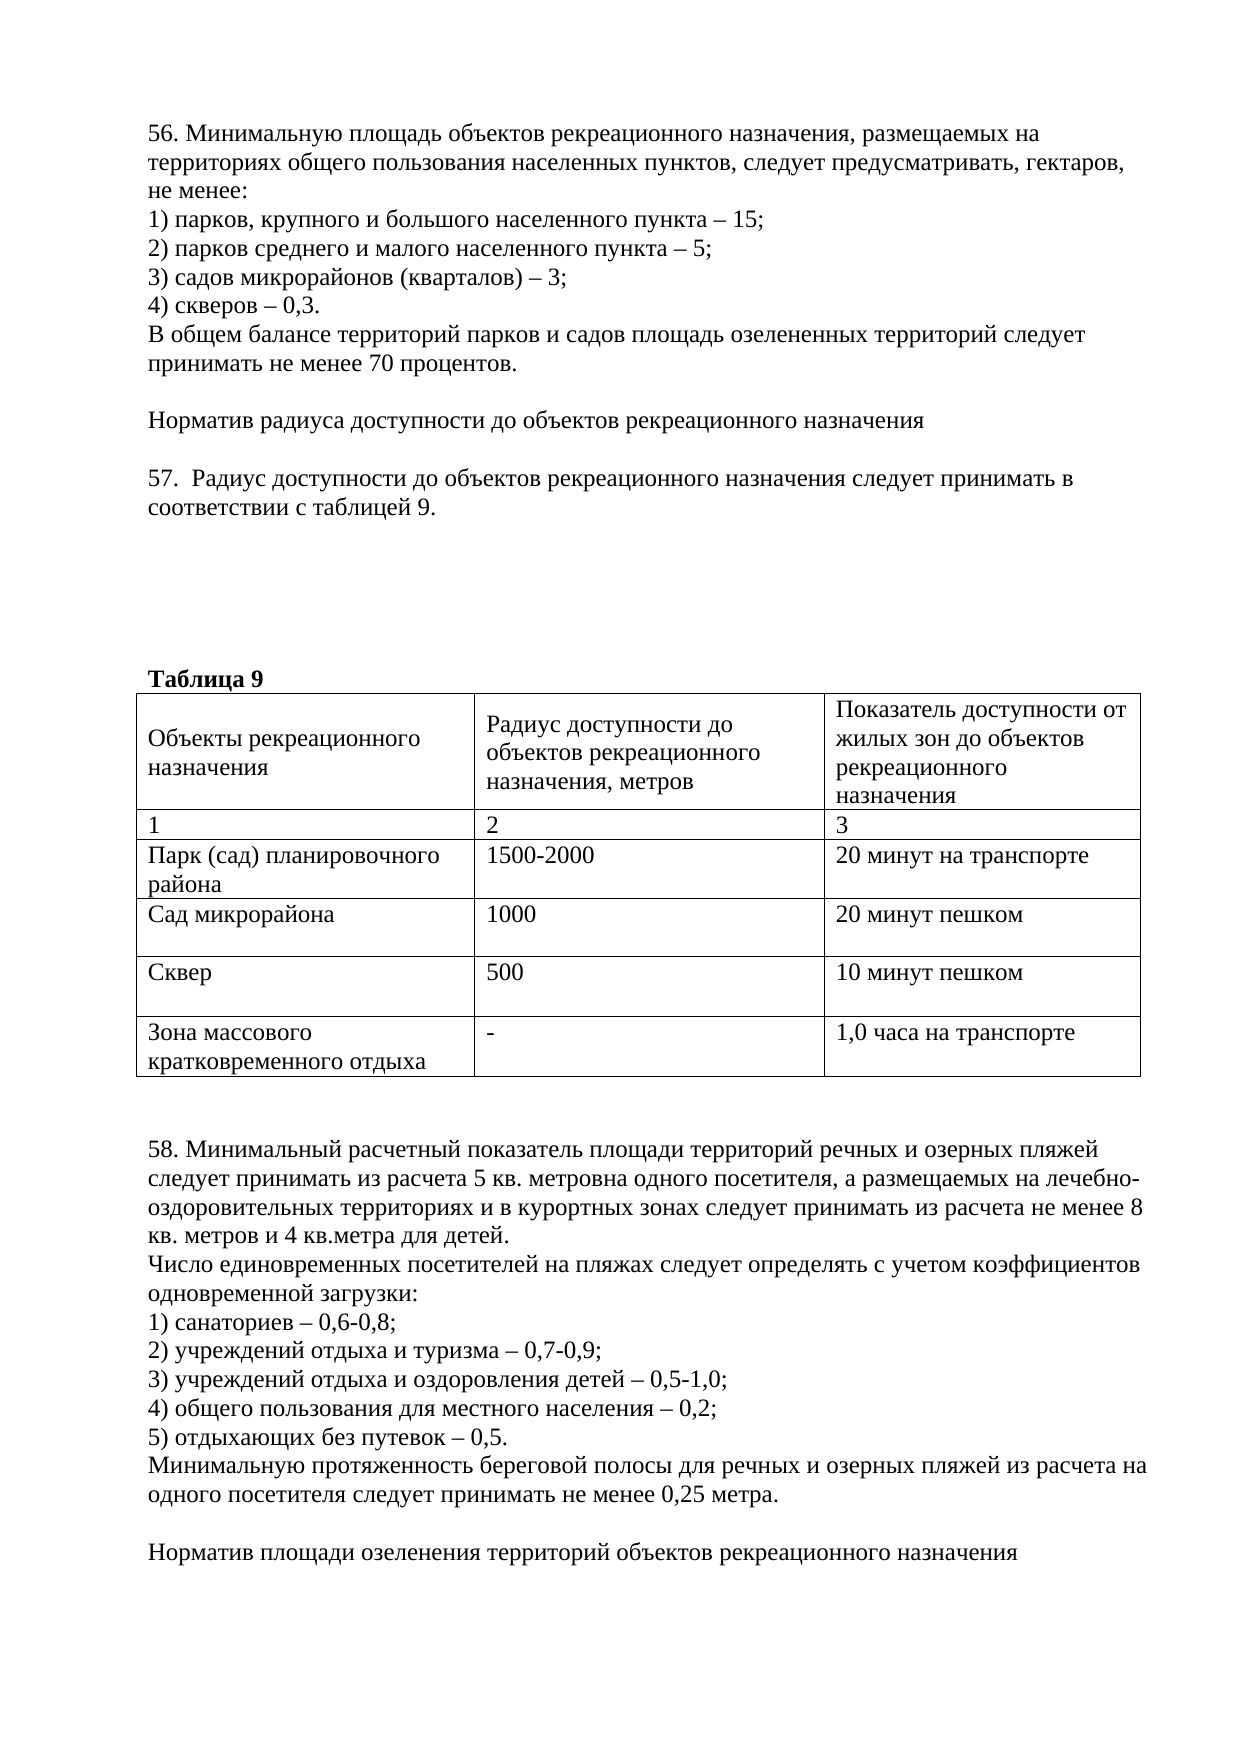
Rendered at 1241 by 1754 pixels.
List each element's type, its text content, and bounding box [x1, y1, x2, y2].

table_cell 10 минут пешком [825, 957, 1140, 1016]
table_cell 2 [475, 810, 824, 839]
text 58. Минимальный расчетный показатель площади территорий речных и озерных пляжей следует принимать из расчета на одного посетителя, а размещаемых на лечебно-оздоровительных территориях и в курортных зонах следует принимать из расчета не менее и 4 кв.метра для детей. [148, 1134, 1152, 1249]
table_cell 1,0 часа на транспорте [825, 1017, 1140, 1076]
text В общем балансе территорий парков и садов площадь озелененных территорий следует принимать не менее 70 процентов. [148, 319, 1152, 377]
table_cell Сад микрорайона [137, 899, 474, 956]
table_cell 1 [137, 810, 474, 839]
text 1) парков, крупного и большого населенного пункта – 15; [148, 204, 1152, 233]
table_cell 1000 [475, 899, 824, 956]
table_cell - [475, 1017, 824, 1076]
text Таблица 9 [148, 664, 1152, 693]
text 3) учреждений отдыха и оздоровления детей – 0,5-1,0; [148, 1364, 1152, 1393]
text 4) скверов – 0,3. [148, 291, 1152, 319]
table_cell Зона массового кратковременного отдыха [137, 1017, 474, 1076]
table_cell Парк (сад) планировочного района [137, 840, 474, 898]
text Норматив площади озеленения территорий объектов рекреационного назначения [148, 1537, 1152, 1565]
table_cell 500 [475, 957, 824, 1016]
table_cell 3 [825, 810, 1140, 839]
text Норматив радиуса доступности до объектов рекреационного назначения [148, 406, 1152, 434]
table_cell 20 минут на транспорте [825, 840, 1140, 898]
text 56. Минимальную площадь объектов рекреационного назначения, размещаемых на территориях общего пользования населенных пунктов, следует предусматривать, гектаров, не менее: [148, 118, 1152, 204]
text Число единовременных посетителей на пляжах следует определять с учетом коэффициентов одновременной загрузки: [148, 1249, 1152, 1307]
text 2) парков среднего и малого населенного пункта – 5; [148, 233, 1152, 262]
table_cell Сквер [137, 957, 474, 1016]
text Минимальную протяженность береговой полосы для речных и озерных пляжей из расчета на одного посетителя следует принимать не менее . [148, 1450, 1152, 1508]
text 1) санаториев – 0,6-0,8; [148, 1307, 1152, 1335]
table_cell 20 минут пешком [825, 899, 1140, 956]
text 2) учреждений отдыха и туризма – 0,7-0,9; [148, 1335, 1152, 1364]
table_header Радиус доступности до объектов рекреационного назначения, метров [475, 694, 824, 809]
text 3) садов микрорайонов (кварталов) – 3; [148, 262, 1152, 291]
text 4) общего пользования для местного населения – 0,2; [148, 1393, 1152, 1422]
table_header Показатель доступности от жилых зон до объектов рекреационного назначения [825, 694, 1140, 809]
text 5) отдыхающих без путевок – 0,5. [148, 1422, 1152, 1450]
text 57. Радиус доступности до объектов рекреационного назначения следует принимать в соответствии с таблицей 9. [148, 463, 1152, 521]
table_cell 1500-2000 [475, 840, 824, 898]
table_header Объекты рекреационного назначения [137, 694, 474, 809]
